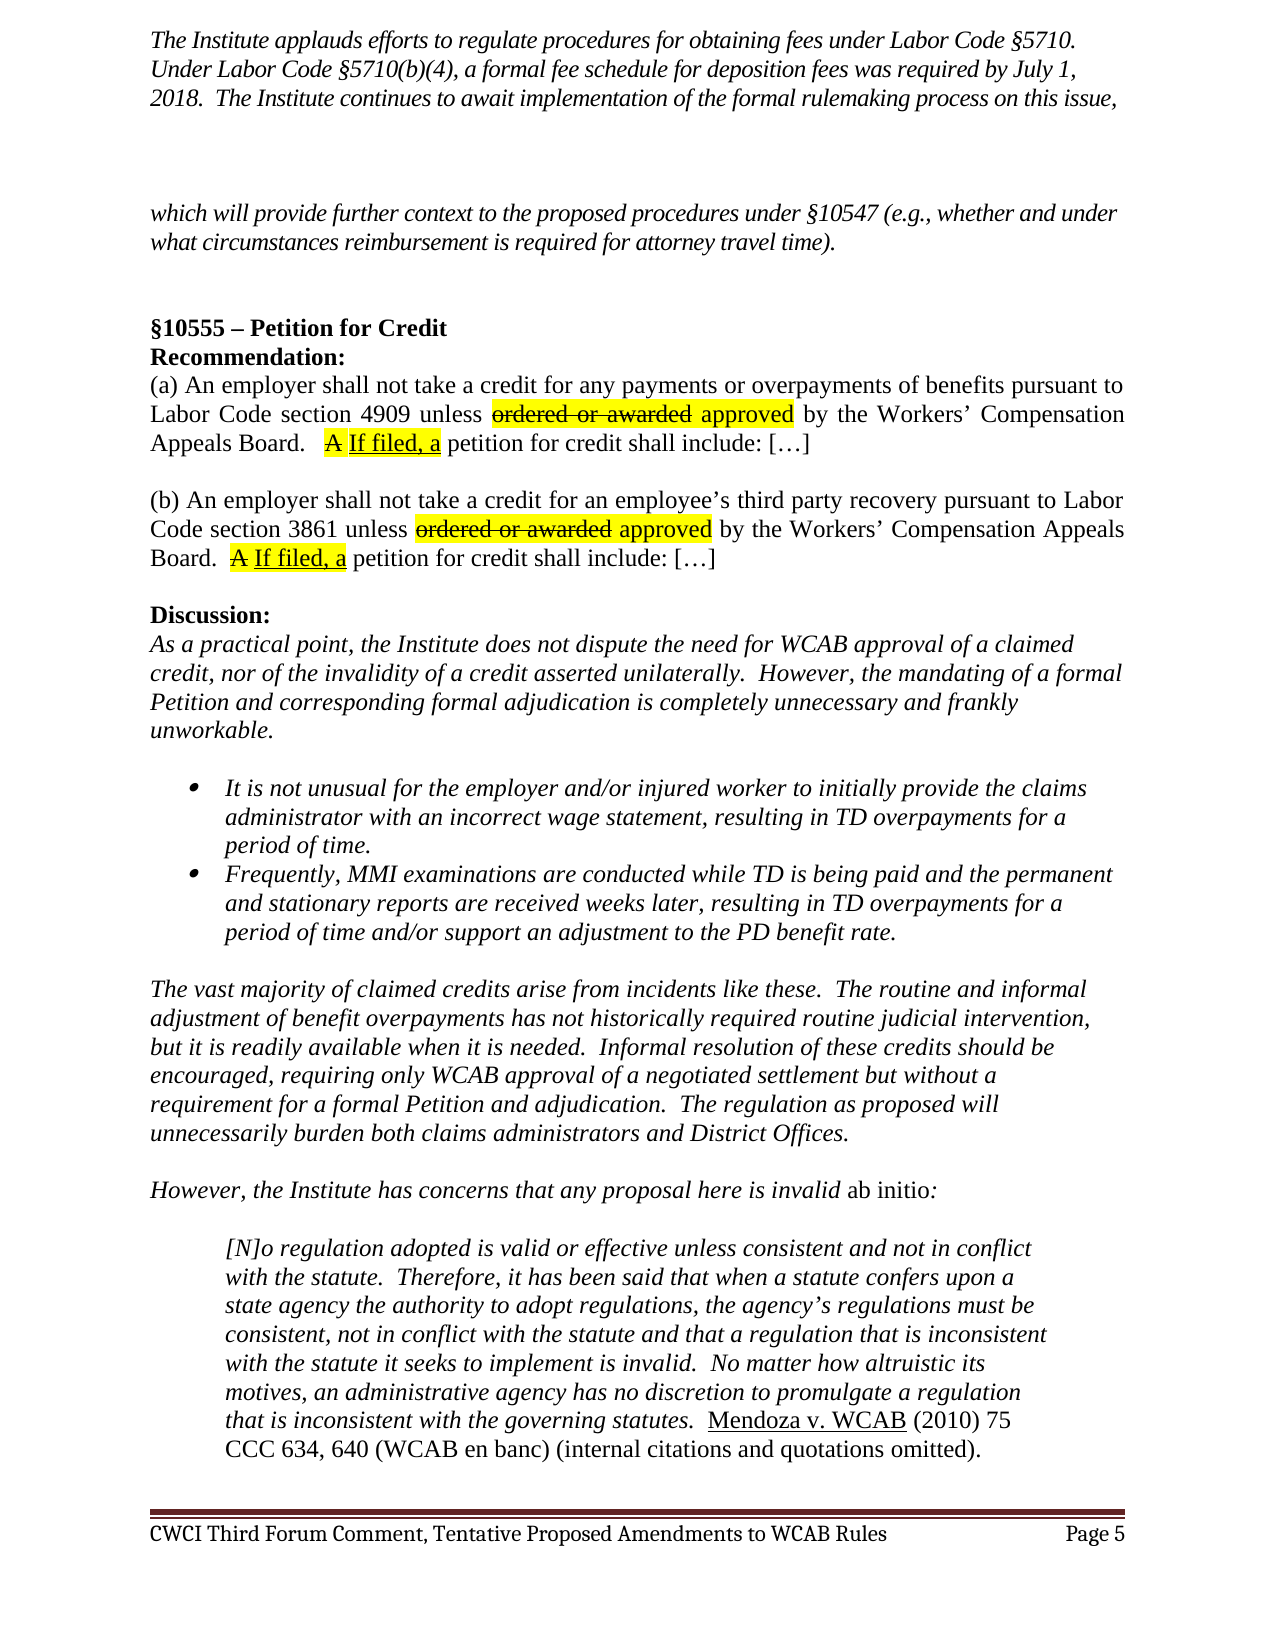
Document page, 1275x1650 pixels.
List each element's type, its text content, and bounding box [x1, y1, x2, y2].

text [N]o regulation adopted is valid or effective unless consistent and not in conflict with the statute. Therefore, it has been said that when a statute confers upon a state agency the authority to adopt regulations, the agency’s regulations must be consistent, not in conflict with the statute and that a regulation that is inconsistent with the statute it seeks to implement is invalid. No matter how altruistic its motives, an administrative agency has no discretion to promulgate a regulation that is inconsistent with the governing statutes. Mendoza v. WCAB (2010) 75 CCC 634, 640 (WCAB en banc) (internal citations and quotations omitted). [225, 1233, 1050, 1463]
list (a) An employer shall not take a credit for any payments or overpayments of benefits pursuant to Labor Code section 4909 unless ordered or awarded approved by the Workers’ Compensation Appeals Board. A If filed, a petition for credit shall include: […] [150, 371, 1125, 457]
text §10555 – Petition for Credit [150, 313, 1125, 342]
text As a practical point, the Institute does not dispute the need for WCAB approval of a claimed credit, nor of the invalidity of a credit asserted unilaterally. However, the mandating of a formal Petition and corresponding formal adjudication is completely unnecessary and frankly unworkable. [150, 629, 1125, 744]
list Frequently, MMI examinations are conducted while TD is being paid and the permanent and stationary reports are received weeks later, resulting in TD overpayments for a period of time and/or support an adjustment to the PD benefit rate. [187, 859, 1125, 946]
text which will provide further context to the proposed procedures under §10547 (e.g., whether and under what circumstances reimbursement is required for attorney travel time). [150, 198, 1125, 256]
list It is not unusual for the employer and/or injured worker to initially provide the claims administrator with an incorrect wage statement, resulting in TD overpayments for a period of time. [187, 773, 1125, 859]
text Recommendation: [150, 342, 1125, 371]
text Discussion: [150, 601, 1125, 629]
text The Institute applauds efforts to regulate procedures for obtaining fees under Labor Code §5710. Under Labor Code §5710(b)(4), a formal fee schedule for deposition fees was required by July 1, 2018. The Institute continues to await implementation of the formal rulemaking process on this issue, [150, 26, 1125, 112]
text However, the Institute has concerns that any proposal here is invalid ab initio: [150, 1176, 1125, 1204]
text The vast majority of claimed credits arise from incidents like these. The routine and informal adjustment of benefit overpayments has not historically required routine judicial intervention, but it is readily available when it is needed. Informal resolution of these credits should be encouraged, requiring only WCAB approval of a negotiated settlement but without a requirement for a formal Petition and adjudication. The regulation as proposed will unnecessarily burden both claims administrators and District Offices. [150, 974, 1125, 1147]
list (b) An employer shall not take a credit for an employee’s third party recovery pursuant to Labor Code section 3861 unless ordered or awarded approved by the Workers’ Compensation Appeals Board. A If filed, a petition for credit shall include: […] [150, 486, 1125, 572]
